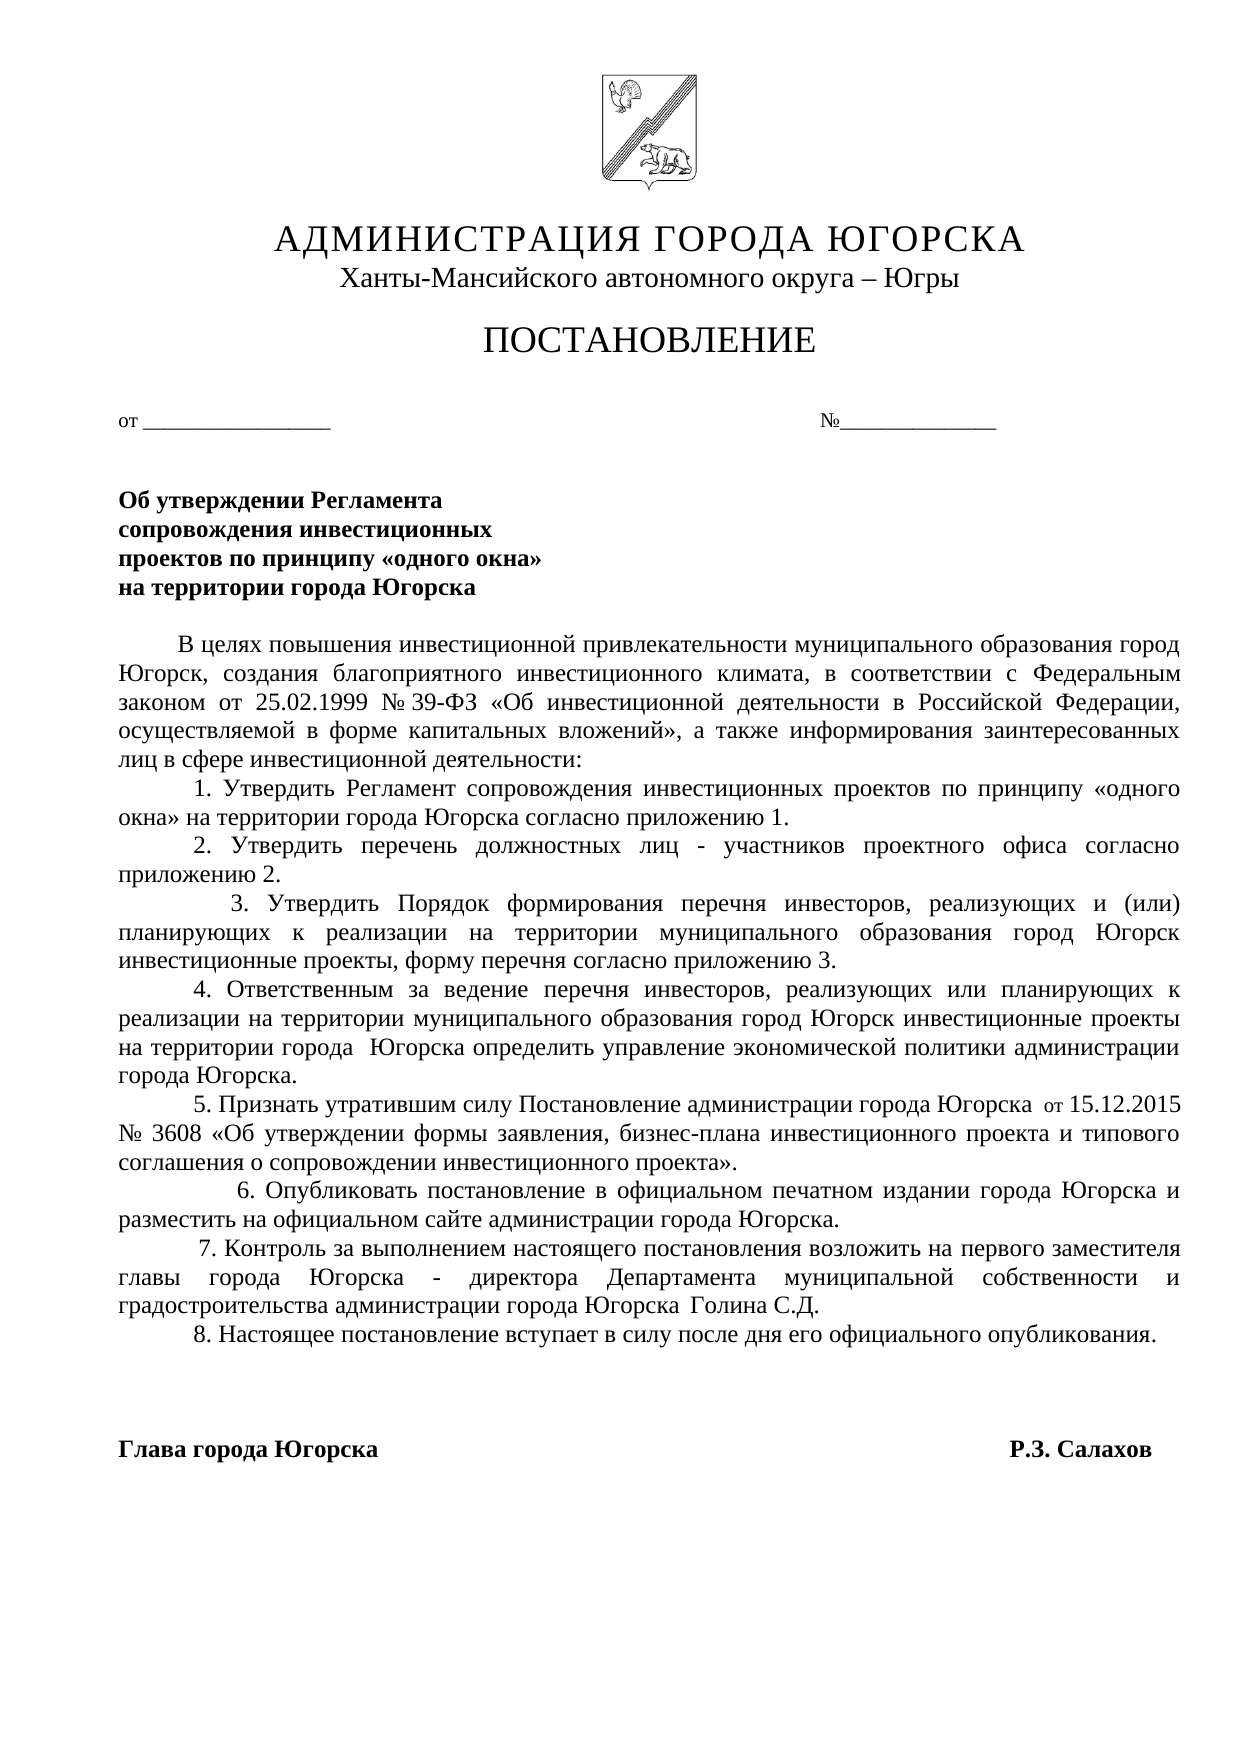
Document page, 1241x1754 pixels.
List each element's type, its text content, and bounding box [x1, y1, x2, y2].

text Ханты-Мансийского автономного округа – Югры [118, 260, 1181, 293]
text 4. Ответственным за ведение перечня инвесторов, реализующих или планирующих к реализации на территории муниципального образования город Югорск инвестиционные проекты на территории города Югорска определить управление экономической политики администрации города Югорска. [118, 974, 1181, 1089]
text 7. Контроль за выполнением настоящего постановления возложить на первого заместителя главы города Югорска - директора Департамента муниципальной собственности и градостроительства администрации города Югорска Голина С.Д. [118, 1233, 1181, 1319]
text 3. Утвердить Порядок формирования перечня инвесторов, реализующих и (или) планирующих к реализации на территории муниципального образования город Югорск инвестиционные проекты, форму перечня согласно приложению 3. [118, 888, 1181, 974]
text 5. Признать утратившим силу Постановление администрации города Югорска от 15.12.2015 № 3608 «Об утверждении формы заявления, бизнес-плана инвестиционного проекта и типового соглашения о сопровождении инвестиционного проекта». [118, 1089, 1181, 1175]
text В целях повышения инвестиционной привлекательности муниципального образования город Югорск, создания благоприятного инвестиционного климата, в соответствии с Федеральным законом от 25.02.1999 № 39-ФЗ «Об инвестиционной деятельности в Российской Федерации, осуществляемой в форме капитальных вложений», а также информирования заинтересованных лиц в сфере инвестиционной деятельности: [118, 629, 1181, 773]
picture [601, 73, 698, 193]
text от __________________ №_______________ [118, 408, 1181, 432]
text проектов по принципу «одного окна» [118, 543, 1181, 572]
text 1. Утвердить Регламент сопровождения инвестиционных проектов по принципу «одного окна» на территории города Югорска согласно приложению 1. [118, 773, 1181, 830]
text Об утверждении Регламента [118, 485, 1181, 514]
subtitle ПОСТАНОВЛЕНИЕ [118, 317, 1181, 361]
text 2. Утвердить перечень должностных лиц - участников проектного офиса согласно приложению 2. [118, 830, 1181, 888]
text 8. Настоящее постановление вступает в силу после дня его официального опубликования. [118, 1319, 1181, 1348]
text на территории города Югорска [118, 572, 1181, 600]
text Глава города Югорска Р.З. Салахов [118, 1434, 1181, 1463]
subtitle АДМИНИСТРАЦИЯ ГОРОДА ЮГОРСКА [118, 217, 1181, 260]
text сопровождения инвестиционных [118, 514, 1181, 543]
text 6. Опубликовать постановление в официальном печатном издании города Югорска и разместить на официальном сайте администрации города Югорска. [118, 1175, 1181, 1233]
